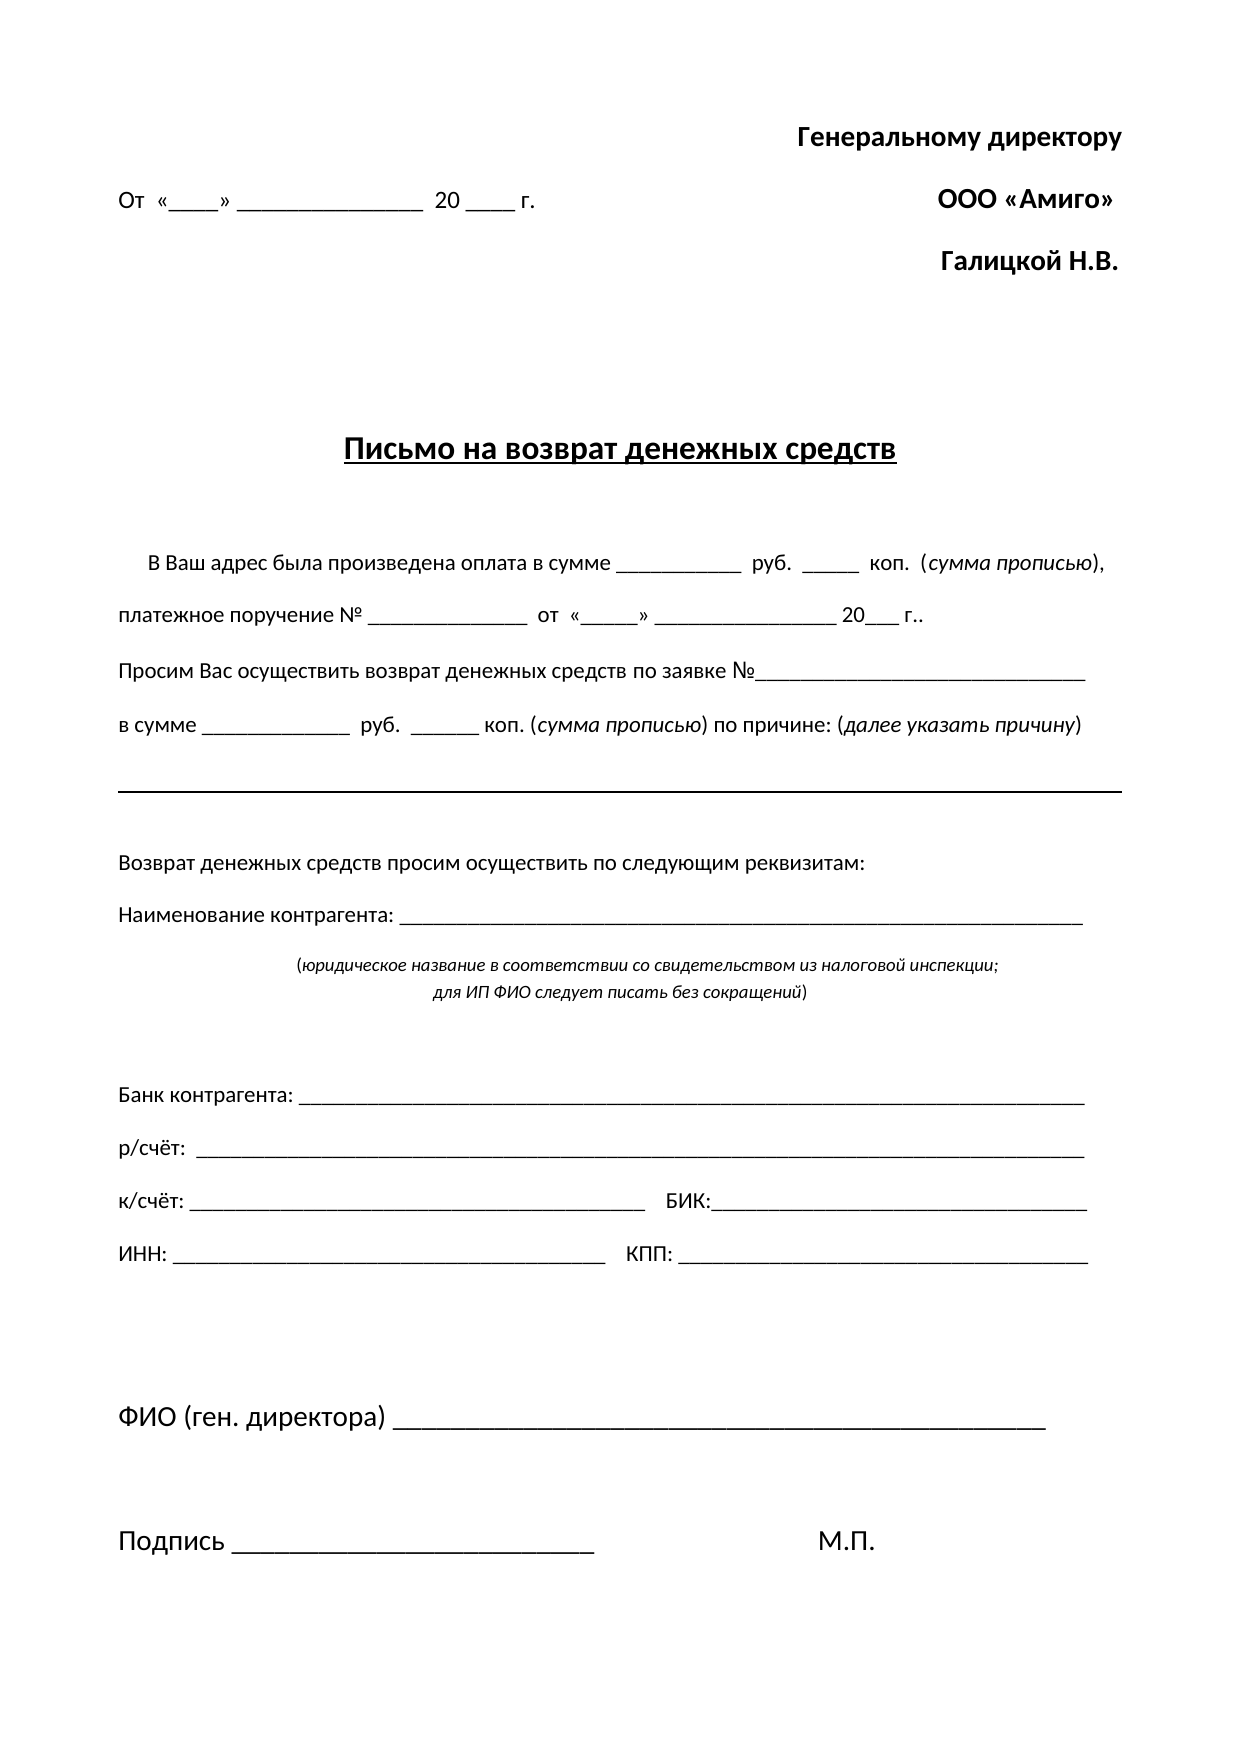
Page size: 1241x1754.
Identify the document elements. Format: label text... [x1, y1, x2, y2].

text Подпись _________________________ М.П. [118, 1522, 1122, 1557]
text (юридическое название в соответствии со свидетельством из налоговой инспекции; для ИП ФИО следует писать без сокращений) [118, 954, 1122, 1003]
text р/счёт: ______________________________________________________________________________ [118, 1133, 1122, 1161]
text ИНН: ______________________________________ КПП: ____________________________________ [118, 1239, 1122, 1267]
text В Ваш адрес была произведена оплата в сумме ___________ руб. _____ коп. (сумма прописью), [118, 548, 1122, 576]
text Генеральному директору [118, 118, 1122, 154]
text к/счёт: ________________________________________ БИК:_________________________________ [118, 1186, 1122, 1214]
text Возврат денежных средств просим осуществить по следующим реквизитам: [118, 848, 1122, 876]
text платежное поручение № ______________ от «_____» ________________ 20___ г.. [118, 601, 1122, 629]
text в сумме _____________ руб. ______ коп. (сумма прописью) по причине: (далее указать причину) [118, 710, 1122, 738]
text Просим Вас осуществить возврат денежных средств по заявке №_____________________________ [118, 654, 1122, 685]
text ФИО (ген. директора) _____________________________________________ [118, 1398, 1122, 1434]
text Письмо на возврат денежных средств [118, 427, 1122, 468]
text Банк контрагента: _____________________________________________________________________ [118, 1080, 1122, 1108]
text Наименование контрагента: ____________________________________________________________ [118, 901, 1122, 929]
text Галицкой Н.В. [118, 242, 1122, 277]
text От «____» _______________ 20 ____ г. ООО «Амиго» [118, 180, 1122, 216]
